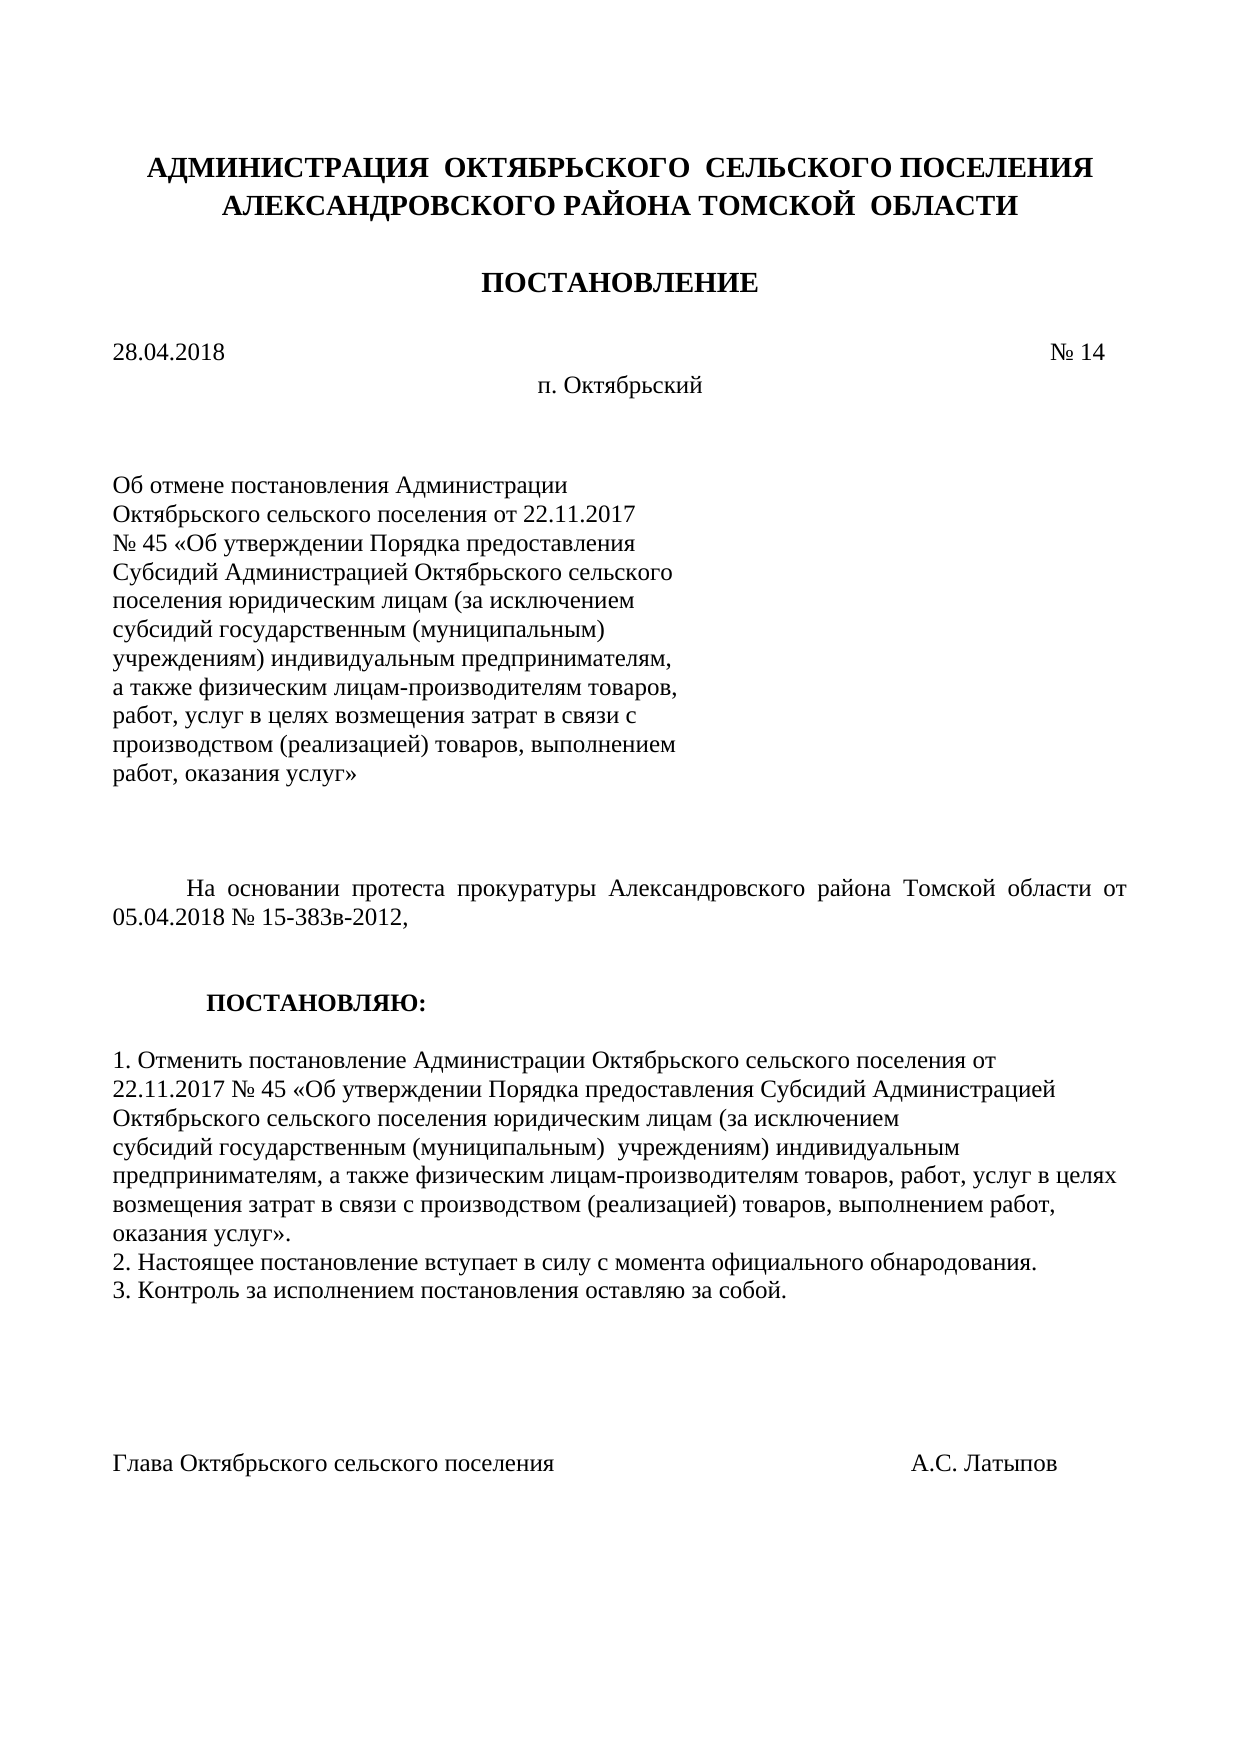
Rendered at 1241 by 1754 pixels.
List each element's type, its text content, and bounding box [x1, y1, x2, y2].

text ПОСТАНОВЛЯЮ: [112, 988, 1128, 1017]
text а также физическим лицам-производителям товаров, [112, 672, 1128, 700]
text производством (реализацией) товаров, выполнением [112, 729, 1128, 758]
text работ, оказания услуг» [112, 758, 1128, 787]
text субсидий государственным (муниципальным) учреждениям) индивидуальным предпринимателям, а также физическим лицам-производителям товаров, работ, услуг в целях возмещения затрат в связи с производством (реализацией) товаров, выполнением работ, оказания услуг». [112, 1132, 1128, 1247]
text поселения юридическим лицам (за исключением [112, 585, 1128, 614]
text Субсидий Администрацией Октябрьского сельского [112, 557, 1128, 585]
text № 45 «Об утверждении Порядка предоставления [112, 528, 1128, 557]
text На основании протеста прокуратуры Александровского района Томской области от 05.04.2018 № 15-383в-2012, [112, 873, 1128, 930]
table_header А.С. Латыпов [585, 1448, 1069, 1505]
text Об отмене постановления Администрации [112, 470, 1128, 499]
text Октябрьского сельского поселения от 22.11.2017 [112, 499, 1128, 528]
text АЛЕКСАНДРОВСКОГО РАЙОНА ТОМСКОЙ ОБЛАСТИ [112, 188, 1128, 222]
text 2. Настоящее постановление вступает в силу с момента официального обнародования. [112, 1247, 1128, 1275]
text п. Октябрьский [112, 370, 1128, 399]
text 1. Отменить постановление Администрации Октябрьского сельского поселения от 22.11.2017 № 45 «Об утверждении Порядка предоставления Субсидий Администрацией Октябрьского сельского поселения юридическим лицам (за исключением [112, 1045, 1128, 1132]
text 3. Контроль за исполнением постановления оставляю за собой. [112, 1275, 1128, 1304]
text 28.04.2018 № 14 [112, 337, 1128, 366]
table_header Глава Октябрьского сельского поселения [101, 1448, 585, 1505]
text АДМИНИСТРАЦИЯ ОКТЯБРЬСКОГО СЕЛЬСКОГО ПОСЕЛЕНИЯ [112, 150, 1128, 183]
text работ, услуг в целях возмещения затрат в связи с [112, 700, 1128, 729]
text ПОСТАНОВЛЕНИЕ [112, 266, 1128, 299]
text учреждениям) индивидуальным предпринимателям, [112, 643, 1128, 672]
text субсидий государственным (муниципальным) [112, 614, 1128, 643]
